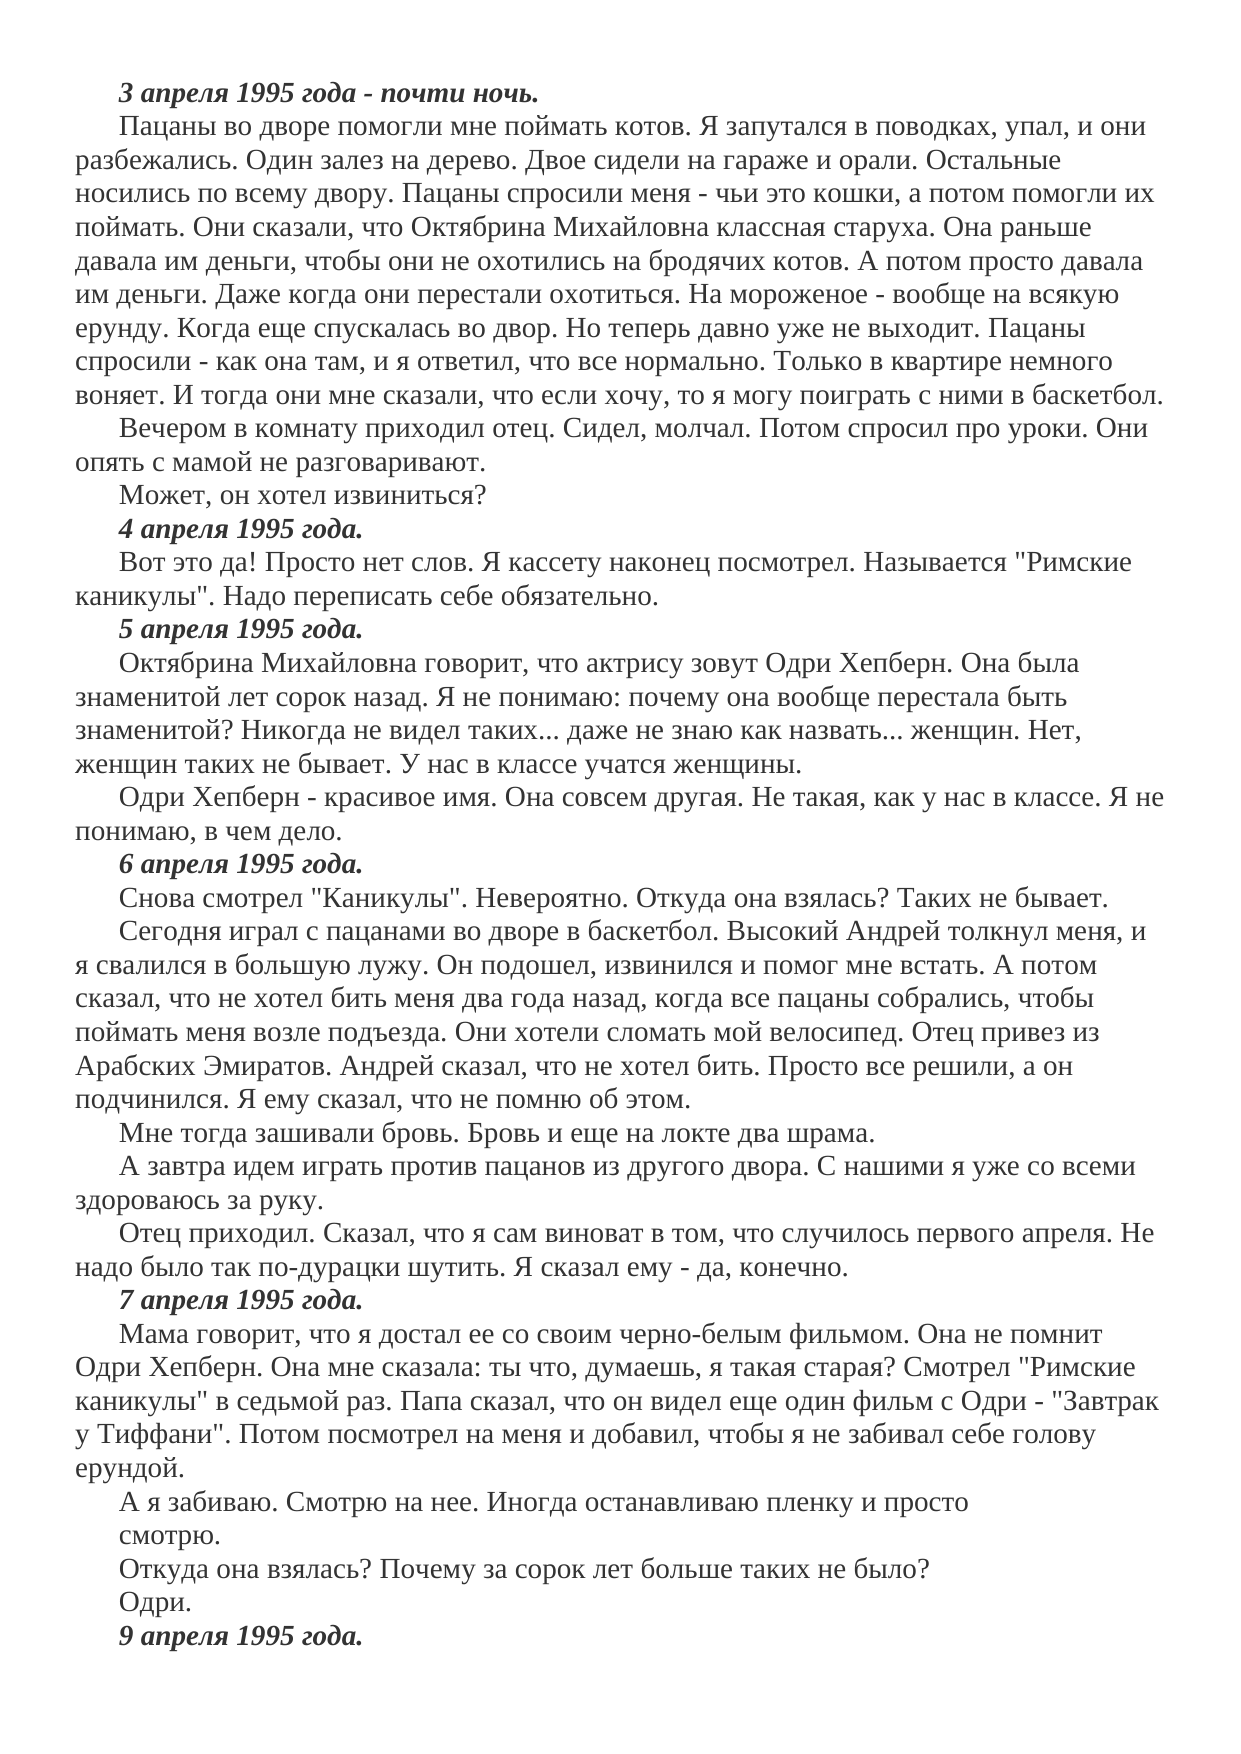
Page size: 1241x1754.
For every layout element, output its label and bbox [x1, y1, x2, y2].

text [75, 75, 1165, 1651]
